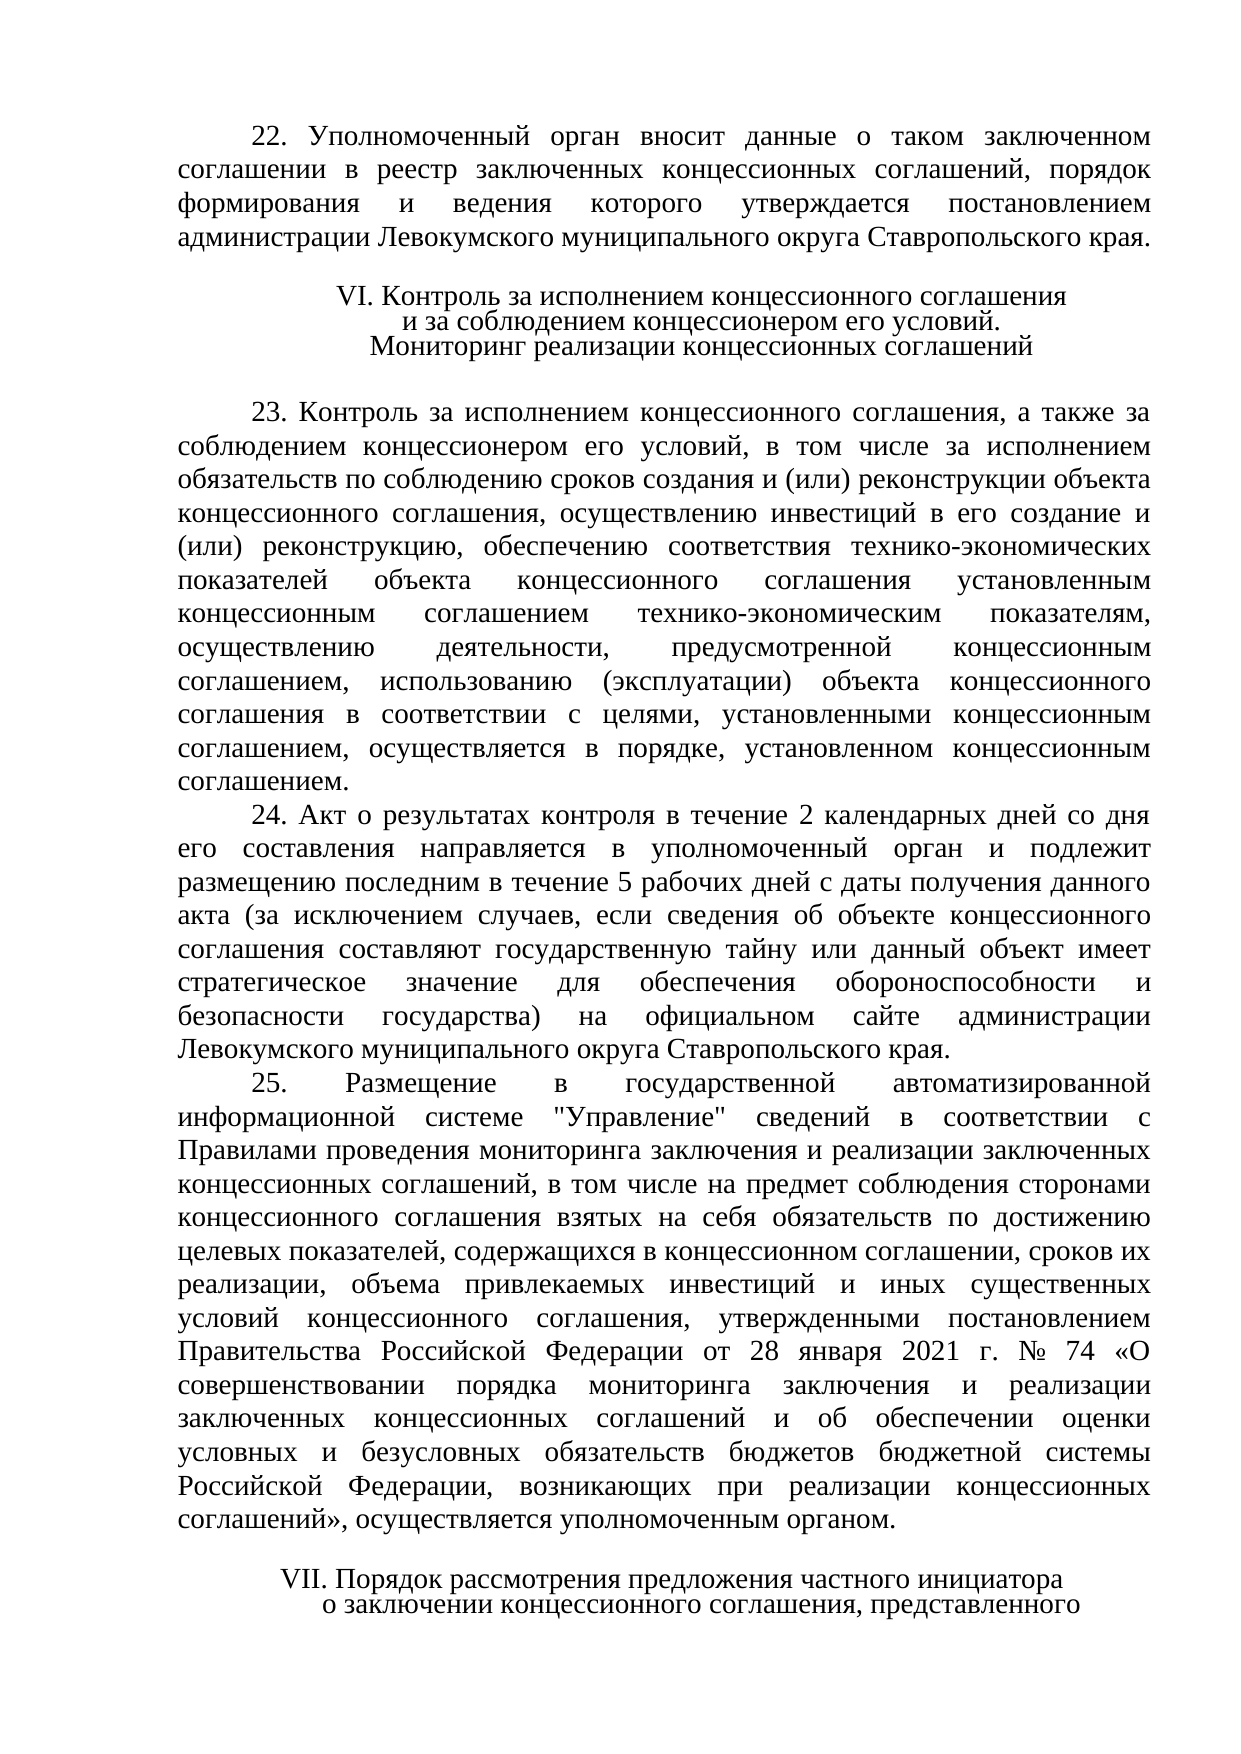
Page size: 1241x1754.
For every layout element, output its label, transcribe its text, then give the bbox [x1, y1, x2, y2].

title и за соблюдением концессионером его условий. [177, 311, 1152, 336]
title VI. Контроль за исполнением концессионного соглашения [177, 286, 1152, 311]
text 22. Уполномоченный орган вносит данные о таком заключенном соглашении в реестр заключенных концессионных соглашений, порядок формирования и ведения которого утверждается постановлением администрации Левокумского муниципального округа Ставропольского края. [177, 118, 1152, 252]
text 23. Контроль за исполнением концессионного соглашения, а также за соблюдением концессионером его условий, в том числе за исполнением обязательств по соблюдению сроков создания и (или) реконструкции объекта концессионного соглашения, осуществлению инвестиций в его создание и (или) реконструкцию, обеспечению соответствия технико-экономических показателей объекта концессионного соглашения установленным концессионным соглашением технико-экономическим показателям, осуществлению деятельности, предусмотренной концессионным соглашением, использованию (эксплуатации) объекта концессионного соглашения в соответствии с целями, установленными концессионным соглашением, осуществляется в порядке, установленном концессионным соглашением. [177, 394, 1152, 797]
text о заключении концессионного соглашения, представленного [177, 1593, 1152, 1618]
title Мониторинг реализации концессионных соглашений [177, 336, 1152, 361]
text VII. Порядок рассмотрения предложения частного инициатора [118, 1568, 1152, 1593]
text 25. Размещение в государственной автоматизированной информационной системе "Управление" сведений в соответствии с Правилами проведения мониторинга заключения и реализации заключенных концессионных соглашений, в том числе на предмет соблюдения сторонами концессионного соглашения взятых на себя обязательств по достижению целевых показателей, содержащихся в концессионном соглашении, сроков их реализации, объема привлекаемых инвестиций и иных существенных условий концессионного соглашения, утвержденными постановлением Правительства Российской Федерации от 28 января 2021 г. № 74 «О совершенствовании порядка мониторинга заключения и реализации заключенных концессионных соглашений и об обеспечении оценки условных и безусловных обязательств бюджетов бюджетной системы Российской Федерации, возникающих при реализации концессионных соглашений», осуществляется уполномоченным органом. [177, 1065, 1152, 1535]
text 24. Акт о результатах контроля в течение 2 календарных дней со дня его составления направляется в уполномоченный орган и подлежит размещению последним в течение 5 рабочих дней с даты получения данного акта (за исключением случаев, если сведения об объекте концессионного соглашения составляют государственную тайну или данный объект имеет стратегическое значение для обеспечения обороноспособности и безопасности государства) на официальном сайте администрации Левокумского муниципального округа Ставропольского края. [177, 797, 1152, 1065]
